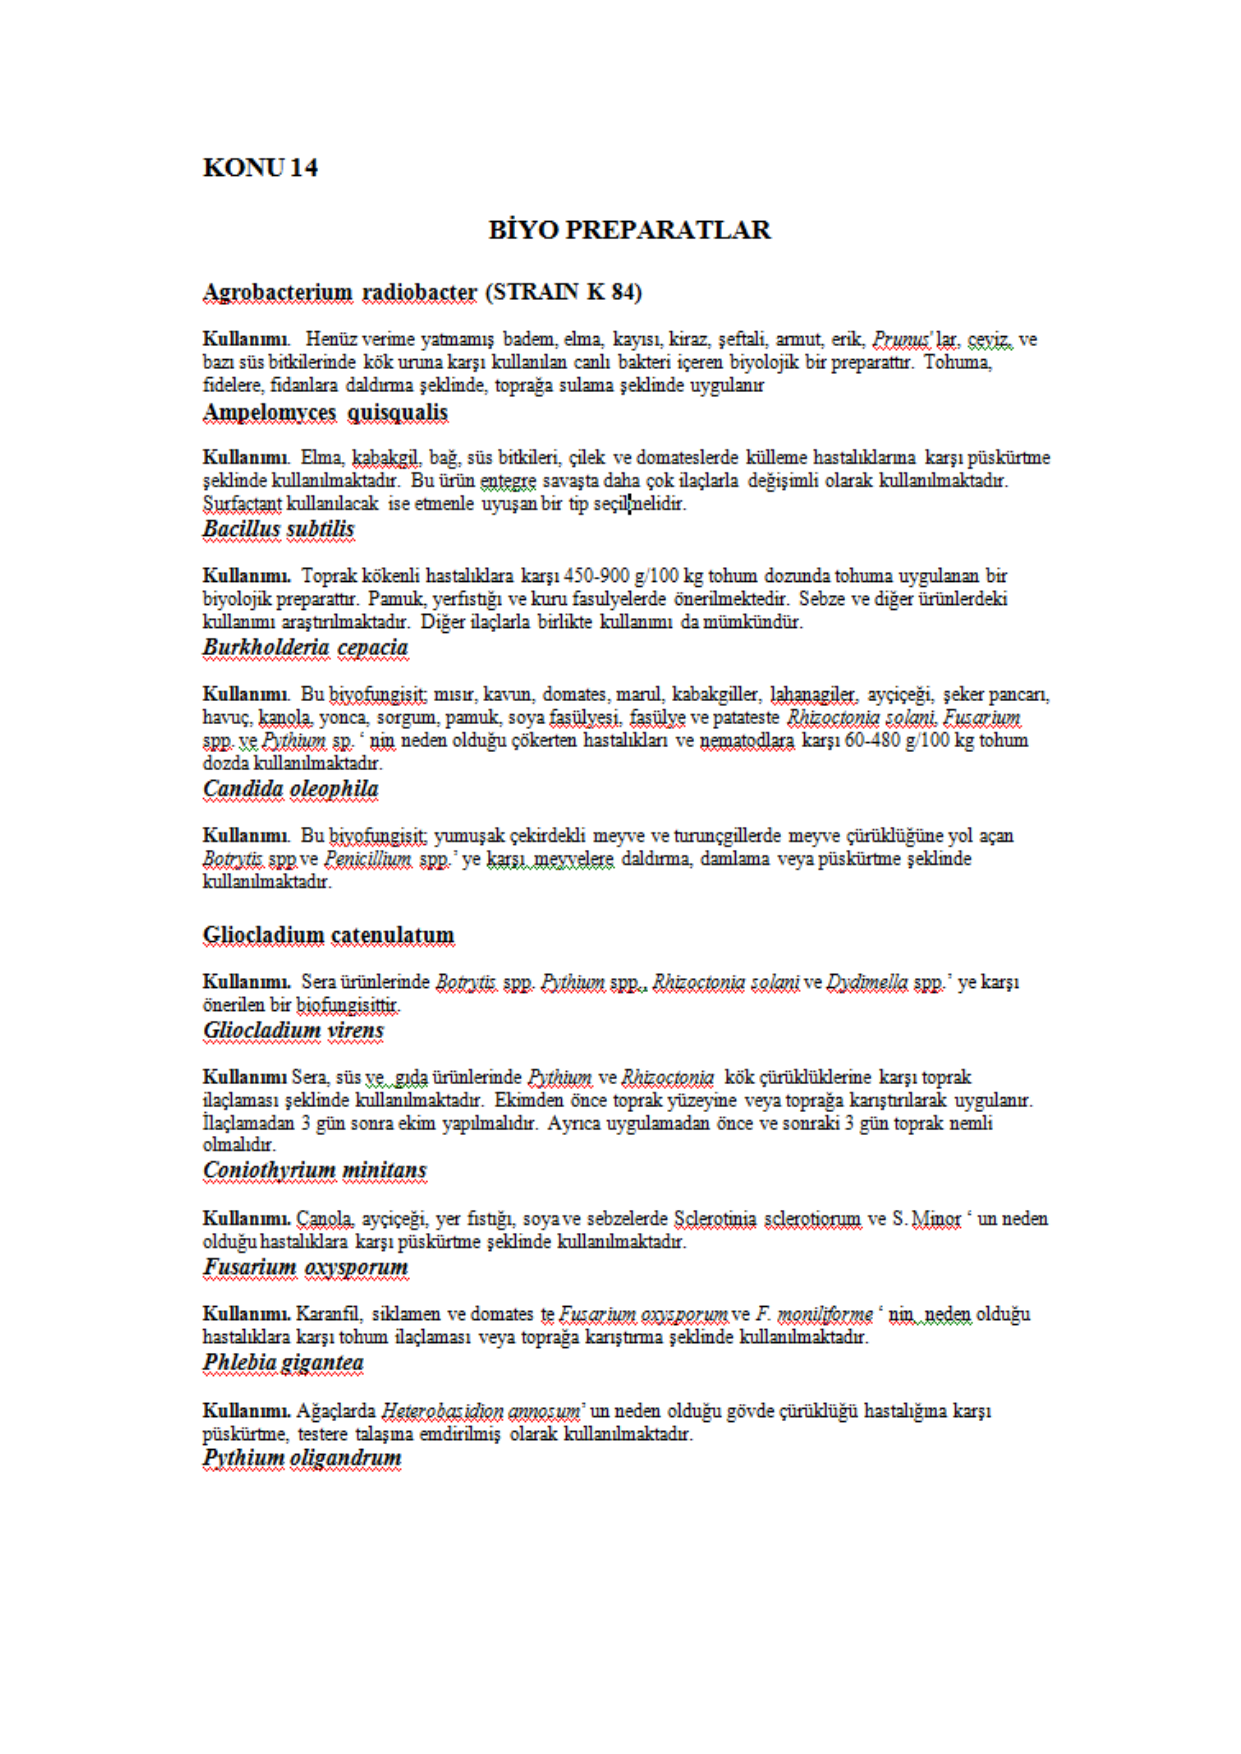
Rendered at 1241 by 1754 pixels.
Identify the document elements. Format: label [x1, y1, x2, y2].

picture [185, 147, 1157, 1495]
